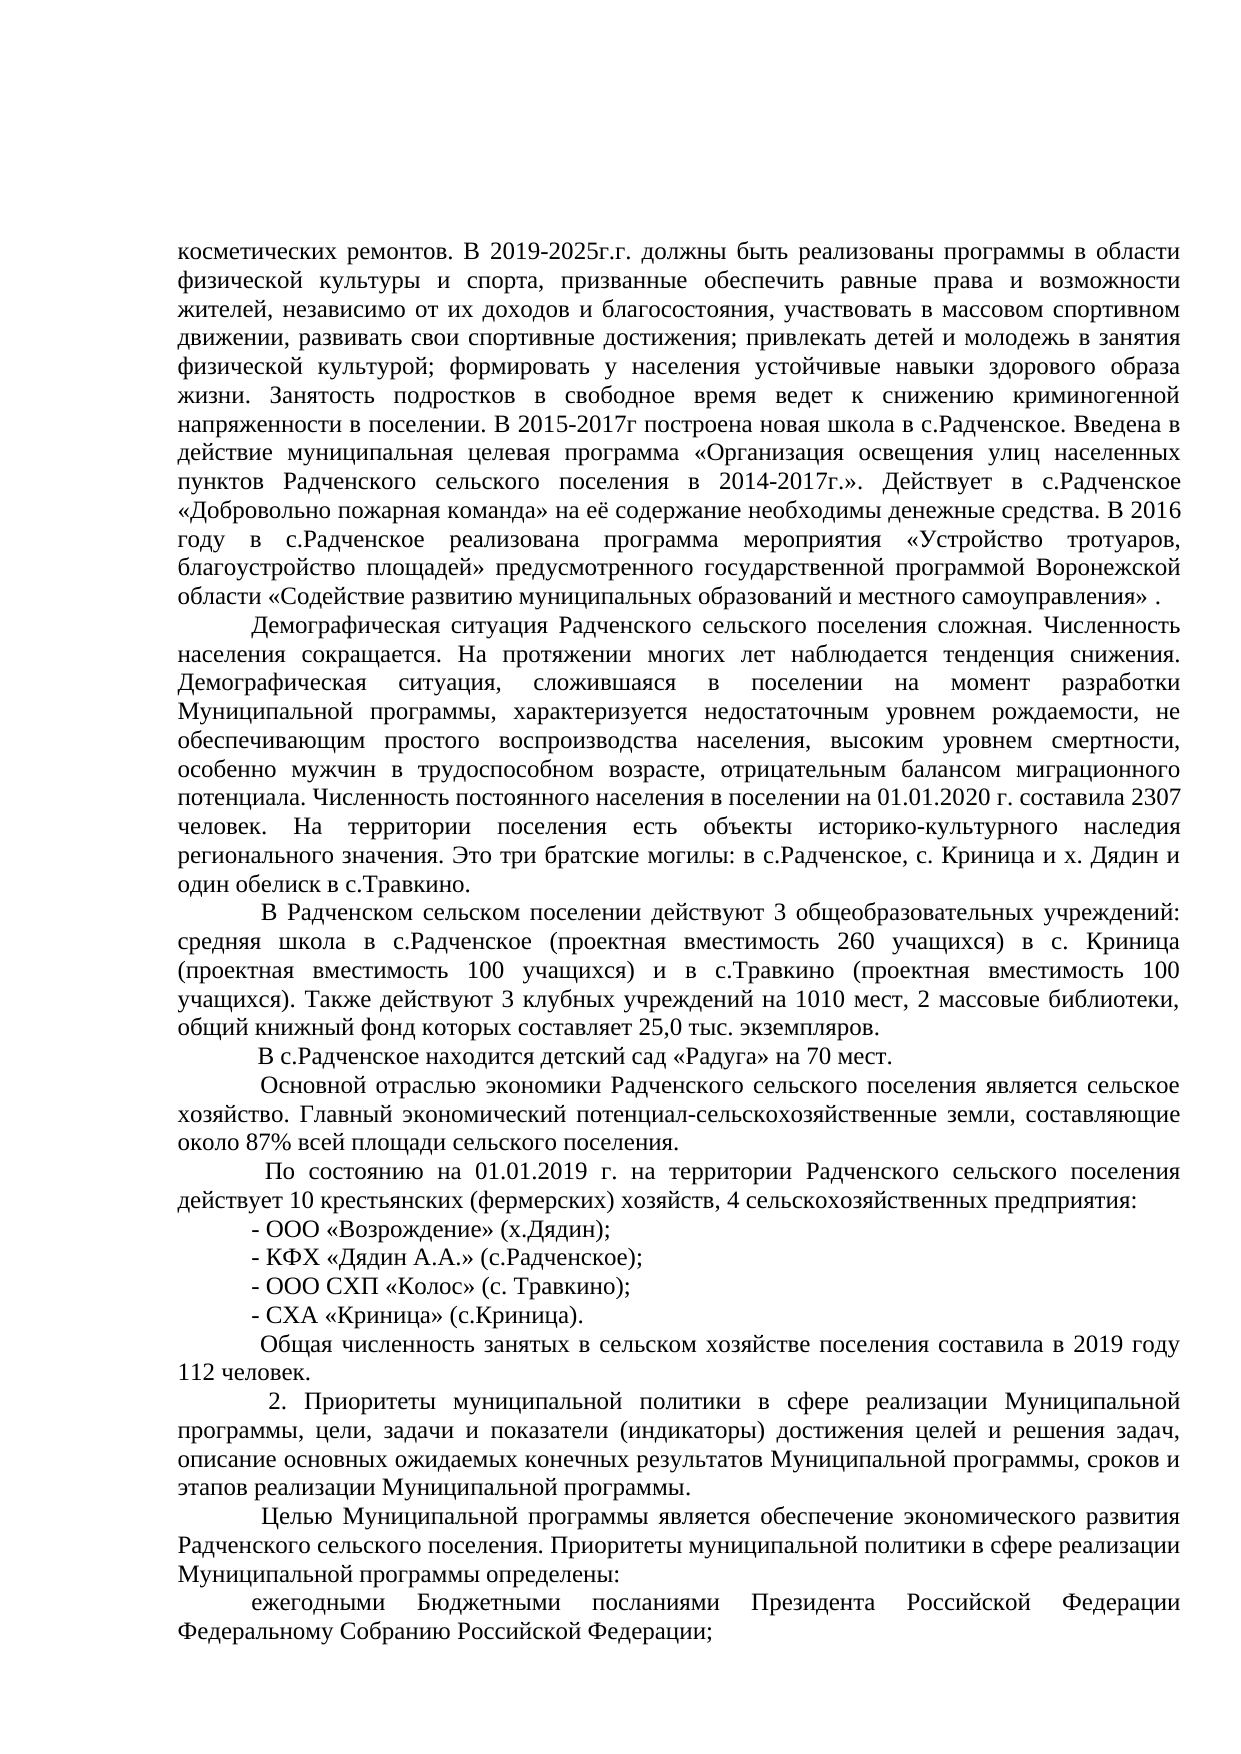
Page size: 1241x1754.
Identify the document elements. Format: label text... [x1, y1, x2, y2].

text - ООО СХП «Колос» (с. Травкино); [177, 1271, 1181, 1300]
text Целью Муниципальной программы является обеспечение экономического развития Радченского сельского поселения. Приоритеты муниципальной политики в сфере реализации Муниципальной программы определены: [177, 1501, 1181, 1587]
text В с.Радченское находится детский сад «Радуга» на 70 мест. [177, 1041, 1181, 1070]
text Демографическая ситуация Радченского сельского поселения сложная. Численность населения сокращается. На протяжении многих лет наблюдается тенденция снижения. Демографическая ситуация, сложившаяся в поселении на момент разработки Муниципальной программы, характеризуется недостаточным уровнем рождаемости, не обеспечивающим простого воспроизводства населения, высоким уровнем смертности, особенно мужчин в трудоспособном возрасте, отрицательным балансом миграционного потенциала. Численность постоянного населения в поселении на 01.01.2020 г. составила 2307 человек. На территории поселения есть объекты историко-культурного наследия регионального значения. Это три братские могилы: в с.Радченское, с. Криница и х. Дядин и один обелиск в с.Травкино. [177, 610, 1181, 897]
text Общая численность занятых в сельском хозяйстве поселения составила в 2019 году 112 человек. [177, 1329, 1181, 1386]
text - ООО «Возрождение» (х.Дядин); [177, 1214, 1181, 1242]
text По состоянию на 01.01.2019 г. на территории Радченского сельского поселения действует 10 крестьянских (фермерских) хозяйств, 4 сельскохозяйственных предприятия: [177, 1156, 1181, 1214]
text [177, 236, 1181, 610]
text ежегодными Бюджетными посланиями Президента Российской Федерации Федеральному Собранию Российской Федерации; [177, 1587, 1181, 1645]
text - КФХ «Дядин А.А.» (с.Радченское); [177, 1242, 1181, 1271]
text - СХА «Криница» (с.Криница). [177, 1300, 1181, 1329]
text В Радченском сельском поселении действуют 3 общеобразовательных учреждений: средняя школа в с.Радченское (проектная вместимость 260 учащихся) в с. Криница (проектная вместимость 100 учащихся) и в с.Травкино (проектная вместимость 100 учащихся). Также действуют 3 клубных учреждений на 1010 мест, 2 массовые библиотеки, общий книжный фонд которых составляет 25,0 тыс. экземпляров. [177, 897, 1181, 1041]
text 2. Приоритеты муниципальной политики в сфере реализации Муниципальной программы, цели, задачи и показатели (индикаторы) достижения целей и решения задач, описание основных ожидаемых конечных результатов Муниципальной программы, сроков и этапов реализации Муниципальной программы. [177, 1386, 1181, 1501]
text Основной отраслью экономики Радченского сельского поселения является сельское хозяйство. Главный экономический потенциал-сельскохозяйственные земли, составляющие около 87% всей площади сельского поселения. [177, 1070, 1181, 1156]
